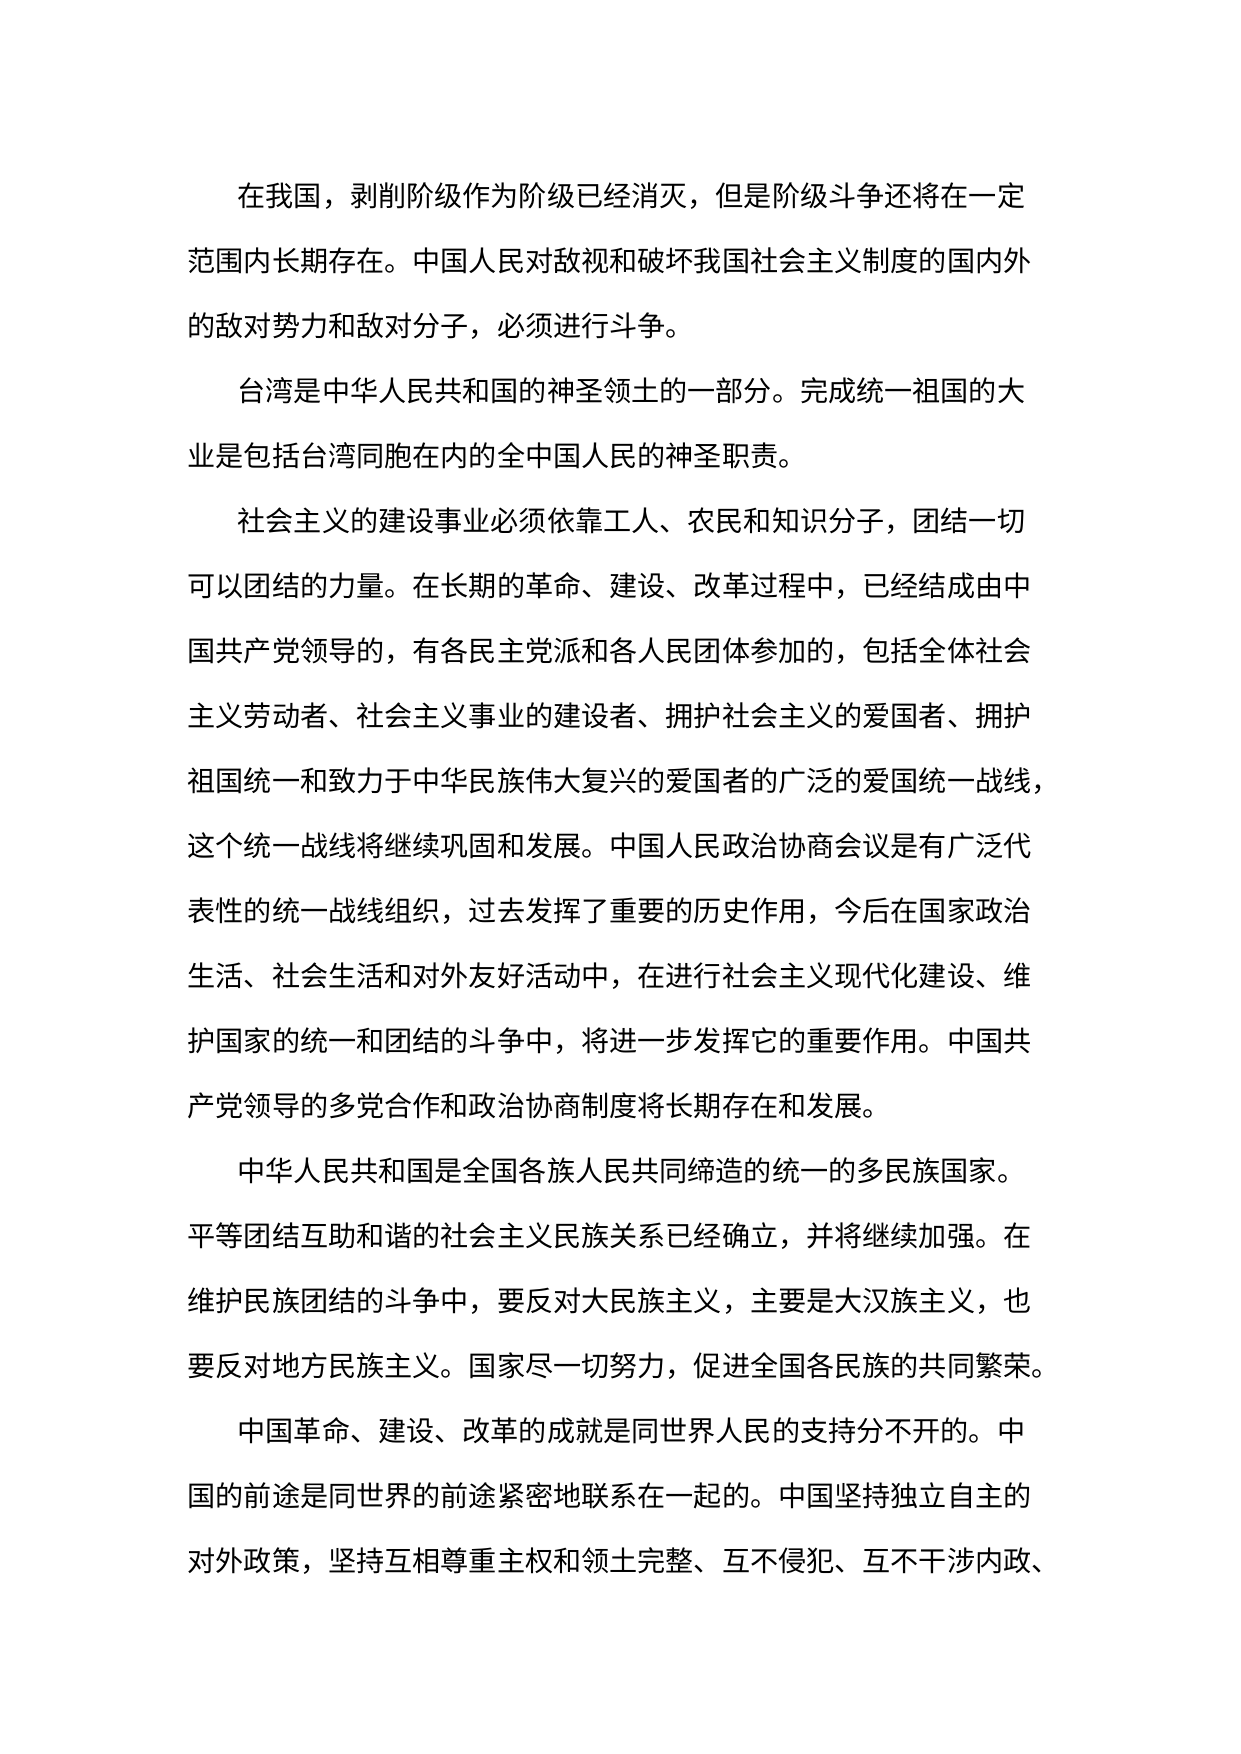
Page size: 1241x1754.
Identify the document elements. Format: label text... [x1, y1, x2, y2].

text 社会主义的建设事业必须依靠工人、农民和知识分子，团结一切可以团结的力量。在长期的革命、建设、改革过程中，已经结成由中国共产党领导的，有各民主党派和各人民团体参加的，包括全体社会主义劳动者、社会主义事业的建设者、拥护社会主义的爱国者、拥护祖国统一和致力于中华民族伟大复兴的爱国者的广泛的爱国统一战线，这个统一战线将继续巩固和发展。中国人民政治协商会议是有广泛代表性的统一战线组织，过去发挥了重要的历史作用，今后在国家政治生活、社会生活和对外友好活动中，在进行社会主义现代化建设、维护国家的统一和团结的斗争中，将进一步发挥它的重要作用。中国共产党领导的多党合作和政治协商制度将长期存在和发展。 [187, 487, 1053, 1137]
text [187, 1397, 1053, 1592]
text 中华人民共和国是全国各族人民共同缔造的统一的多民族国家。平等团结互助和谐的社会主义民族关系已经确立，并将继续加强。在维护民族团结的斗争中，要反对大民族主义，主要是大汉族主义，也要反对地方民族主义。国家尽一切努力，促进全国各民族的共同繁荣。 [187, 1137, 1053, 1397]
text 台湾是中华人民共和国的神圣领土的一部分。完成统一祖国的大业是包括台湾同胞在内的全中国人民的神圣职责。 [187, 357, 1053, 487]
text 在我国，剥削阶级作为阶级已经消灭，但是阶级斗争还将在一定范围内长期存在。中国人民对敌视和破坏我国社会主义制度的国内外的敌对势力和敌对分子，必须进行斗争。 [187, 162, 1053, 357]
